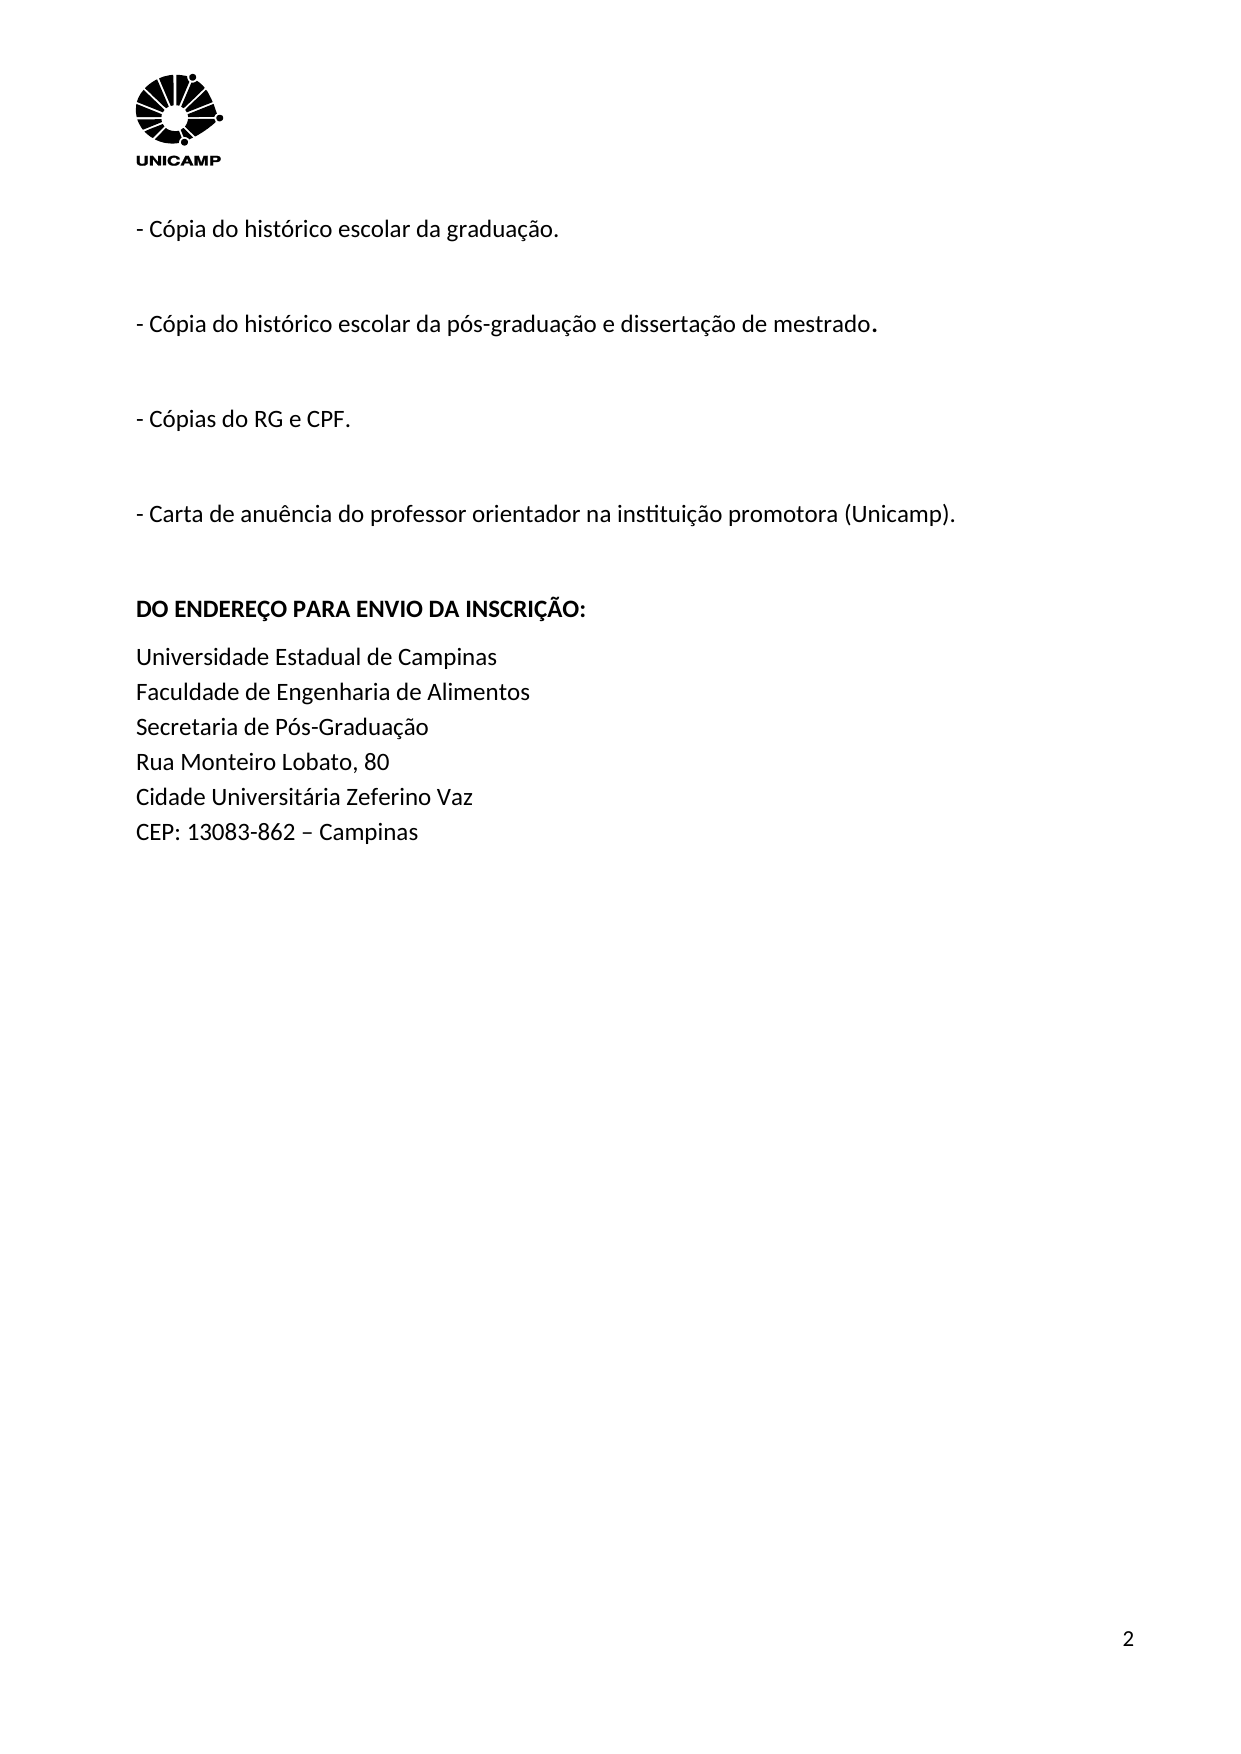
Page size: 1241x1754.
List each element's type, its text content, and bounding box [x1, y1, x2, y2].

text - Cópia do histórico escolar da pós-graduação e dissertação de mestrado. [136, 308, 1134, 339]
text - Cópia do histórico escolar da graduação. [136, 213, 1134, 244]
text - Cópias do RG e CPF. [136, 403, 1134, 434]
text - Carta de anuência do professor orientador na instituição promotora (Unicamp). [136, 498, 1134, 529]
text Universidade Estadual de Campinas Faculdade de Engenharia de Alimentos Secretaria de Pós-Graduação Rua Monteiro Lobato, 80 Cidade Universitária Zeferino Vaz CEP: 13083-862 – Campinas [136, 641, 1134, 846]
text DO ENDEREÇO PARA ENVIO DA INSCRIÇÃO: [136, 593, 1134, 624]
